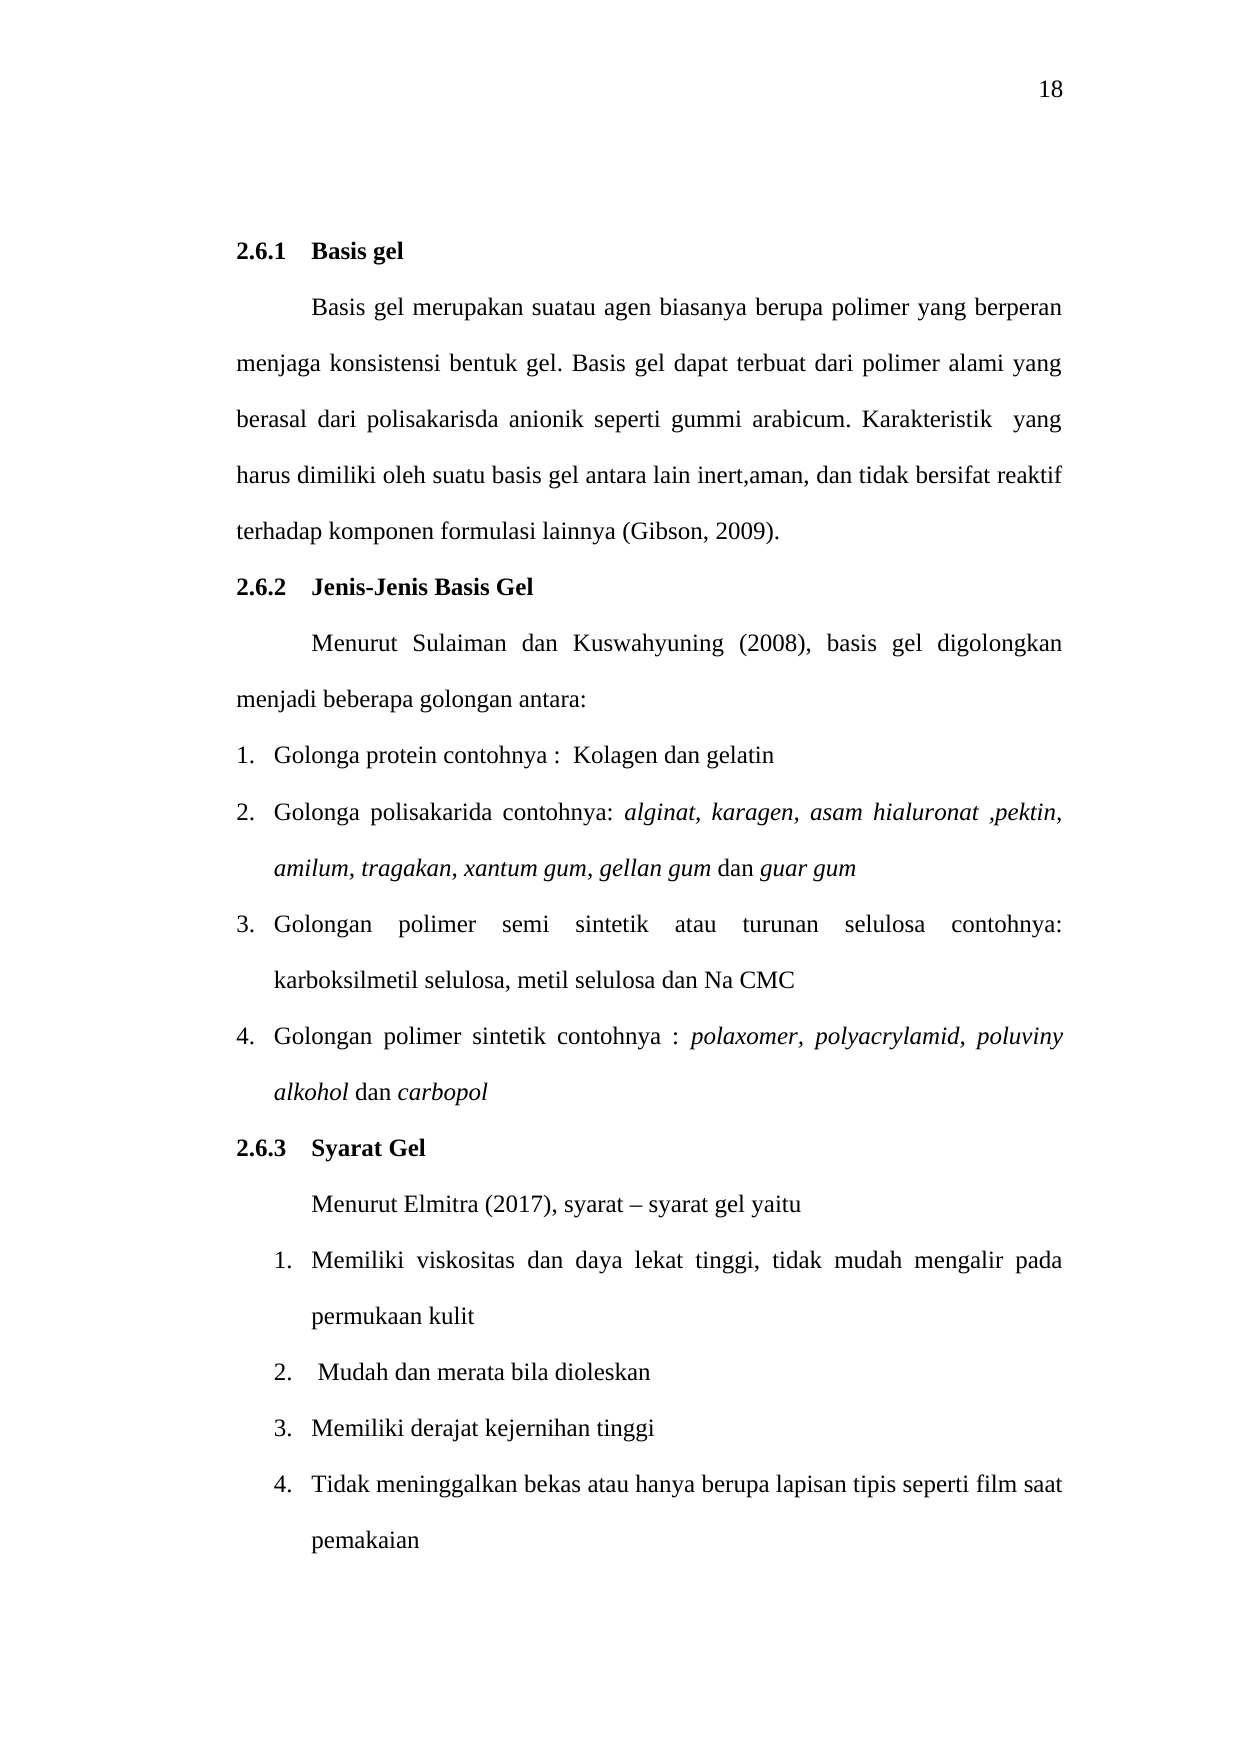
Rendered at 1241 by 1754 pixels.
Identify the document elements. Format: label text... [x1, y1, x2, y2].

list Jenis-Jenis Basis Gel [236, 572, 1063, 601]
text Menurut Sulaiman dan Kuswahyuning (2008), basis gel digolongkan menjadi beberapa golongan antara: [236, 628, 1063, 713]
list Golonga protein contohnya : Kolagen dan gelatin [236, 741, 1063, 769]
list Golonga polisakarida contohnya: alginat, karagen, asam hialuronat ,pektin, amilum, tragakan, xantum gum, gellan gum dan guar gum [236, 797, 1063, 881]
list Syarat Gel [236, 1133, 1063, 1162]
list Memiliki viskositas dan daya lekat tinggi, tidak mudah mengalir pada permukaan kulit [274, 1245, 1063, 1330]
list Tidak meninggalkan bekas atau hanya berupa lapisan tipis seperti film saat pemakaian [274, 1469, 1063, 1554]
text Basis gel merupakan suatau agen biasanya berupa polimer yang berperan menjaga konsistensi bentuk gel. Basis gel dapat terbuat dari polimer alami yang berasal dari polisakarisda anionik seperti gummi arabicum. Karakteristik yang harus dimiliki oleh suatu basis gel antara lain inert,aman, dan tidak bersifat reaktif terhadap komponen formulasi lainnya (Gibson, 2009). [236, 292, 1063, 545]
list Golongan polimer sintetik contohnya : polaxomer, polyacrylamid, poluviny alkohol dan carbopol [236, 1021, 1063, 1106]
list Basis gel [236, 236, 1063, 265]
list Mudah dan merata bila dioleskan [274, 1357, 1063, 1386]
list Golongan polimer semi sintetik atau turunan selulosa contohnya: karboksilmetil selulosa, metil selulosa dan Na CMC [236, 909, 1063, 993]
list Memiliki derajat kejernihan tinggi [274, 1413, 1063, 1442]
text Menurut Elmitra (2017), syarat – syarat gel yaitu [236, 1189, 1063, 1218]
